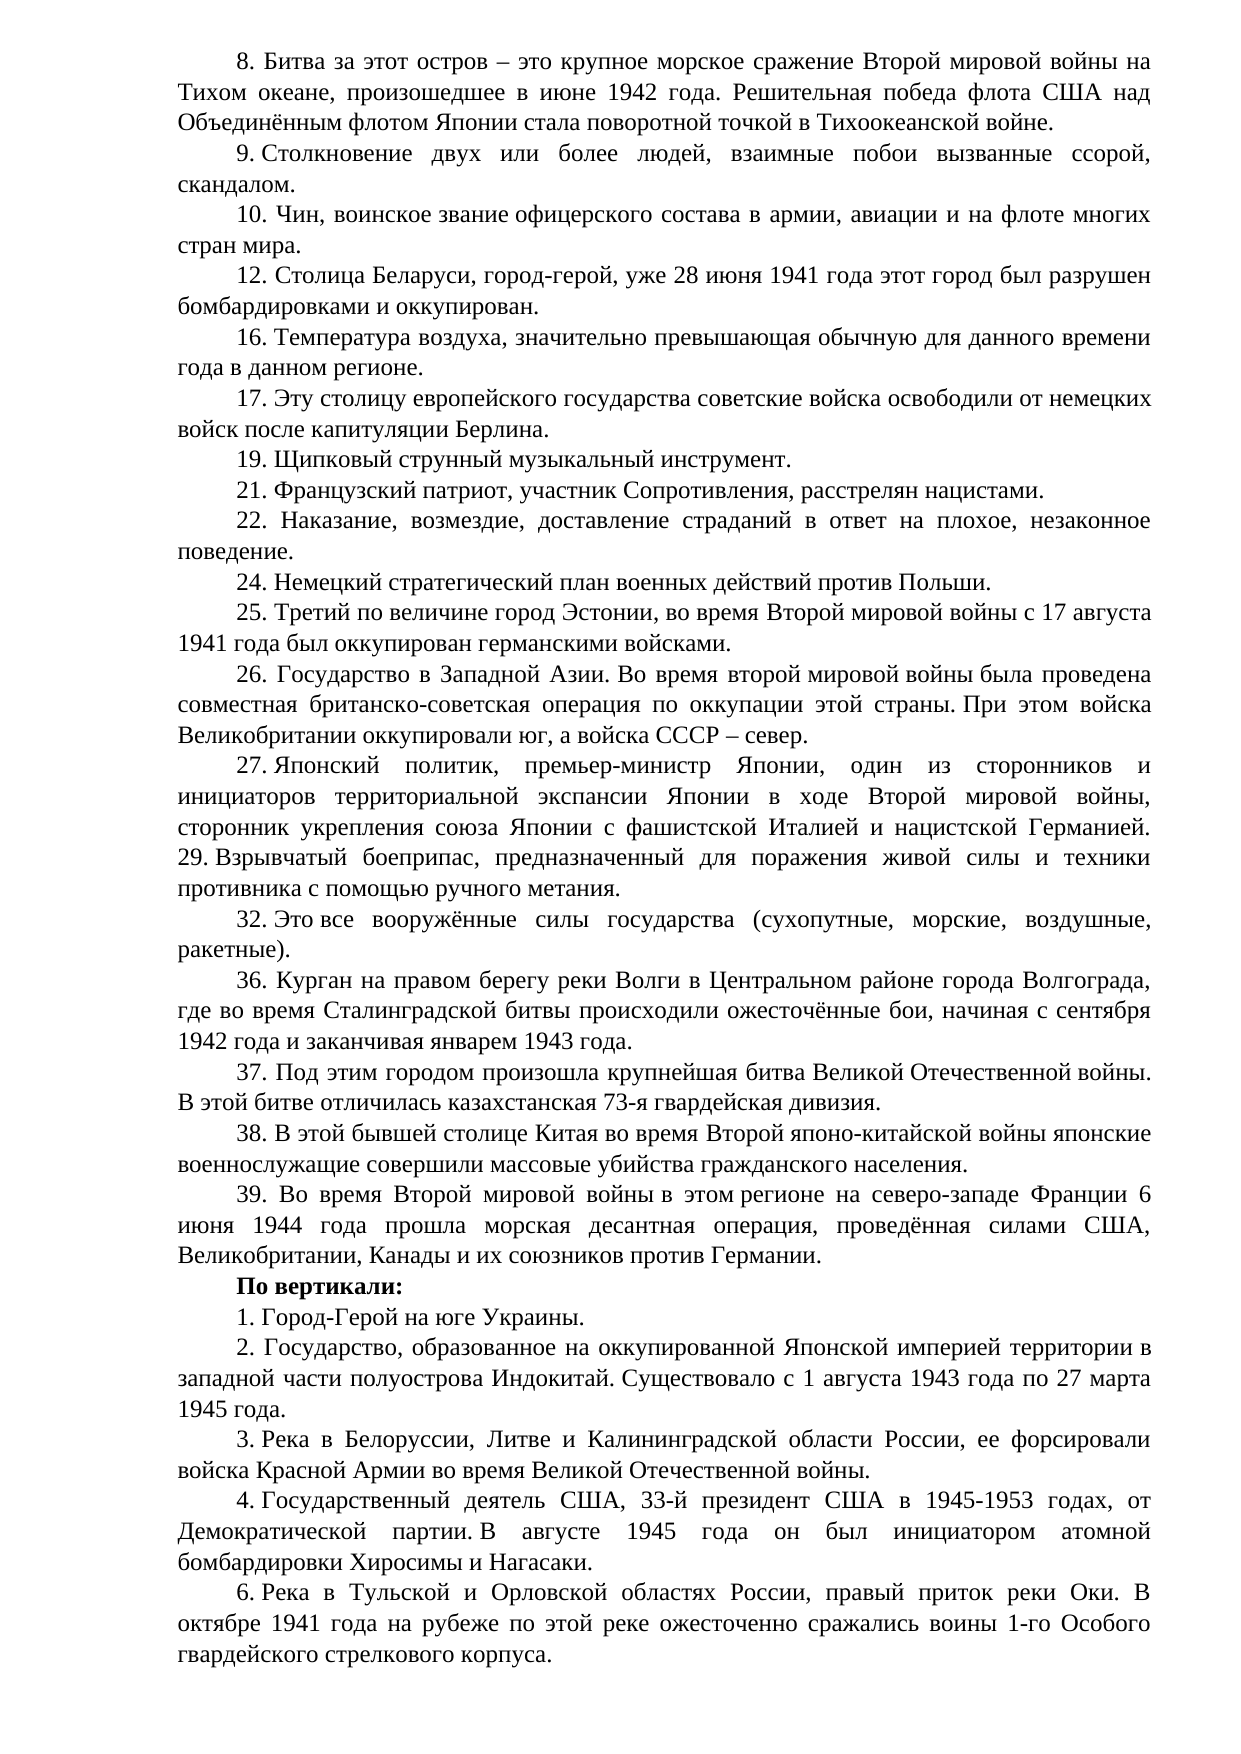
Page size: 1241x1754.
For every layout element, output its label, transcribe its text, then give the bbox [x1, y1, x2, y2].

text 17. Эту столицу европейского государства советские войска освободили от немецких войск после капитуляции Берлина. [177, 381, 1152, 442]
text 38. В этой бывшей столице Китая во время Второй японо-китайской войны японские военнослужащие совершили массовые убийства гражданского населения. [177, 1116, 1152, 1177]
text 26. Государство в Западной Азии. Во время второй мировой войны была проведена совместная британско-советская операция по оккупации этой страны. При этом войска Великобритании оккупировали юг, а войска СССР – север. [177, 657, 1152, 749]
text 4. Государственный деятель США, 33-й президент США в 1945-1953 годах, от Демократической партии. В августе 1945 года он был инициатором атомной бомбардировки Хиросимы и Нагасаки. [177, 1484, 1152, 1576]
text 16. Температура воздуха, значительно превышающая обычную для данного времени года в данном регионе. [177, 320, 1152, 381]
text 19. Щипковый струнный музыкальный инструмент. [177, 442, 1152, 473]
text 10. Чин, воинское звание офицерского состава в армии, авиации и на флоте многих стран мира. [177, 197, 1152, 259]
text 27. Японский политик, премьер-министр Японии, один из сторонников и инициаторов территориальной экспансии Японии в ходе Второй мировой войны, сторонник укрепления союза Японии с фашистской Италией и нацистской Германией. 29. Взрывчатый боеприпас, предназначенный для поражения живой силы и техники противника с помощью ручного метания. [177, 749, 1152, 902]
text 1. Город-Герой на юге Украины. [177, 1300, 1152, 1331]
text 2. Государство, образованное на оккупированной Японской империей территории в западной части полуострова Индокитай. Существовало с 1 августа 1943 года по 27 марта 1945 года. [177, 1331, 1152, 1422]
text 25. Третий по величине город Эстонии, во время Второй мировой войны с 17 августа 1941 года был оккупирован германскими войсками. [177, 596, 1152, 657]
text 39. Во время Второй мировой войны в этом регионе на северо-западе Франции 6 июня 1944 года прошла морская десантная операция, проведённая силами США, Великобритании, Канады и их союзников против Германии. [177, 1177, 1152, 1269]
text 21. Французский патриот, участник Сопротивления, расстрелян нацистами. [177, 473, 1152, 504]
text 9. Столкновение двух или более людей, взаимные побои вызванные ссорой, скандалом. [177, 136, 1152, 197]
text 6. Река в Тульской и Орловской областях России, правый приток реки Оки. В октябре 1941 года на рубеже по этой реке ожесточенно сражались воины 1-го Особого гвардейского стрелкового корпуса. [177, 1576, 1152, 1667]
text 36. Курган на правом берегу реки Волги в Центральном районе города Волгограда, где во время Сталинградской битвы происходили ожесточённые бои, начиная с сентября 1942 года и заканчивая январем 1943 года. [177, 963, 1152, 1055]
text 8. Битва за этот остров – это крупное морское сражение Второй мировой войны на Тихом океане, произошедшее в июне 1942 года. Решительная победа флота США над Объединённым флотом Японии стала поворотной точкой в Тихоокеанской войне. [177, 44, 1152, 136]
text 12. Столица Беларуси, город-герой, уже 28 июня 1941 года этот город был разрушен бомбардировками и оккупирован. [177, 259, 1152, 320]
text По вертикали: [177, 1269, 1152, 1300]
text 3. Река в Белоруссии, Литве и Калининградской области России, ее форсировали войска Красной Армии во время Великой Отечественной войны. [177, 1422, 1152, 1484]
text 37. Под этим городом произошла крупнейшая битва Великой Отечественной войны. В этой битве отличилась казахстанская 73-я гвардейская дивизия. [177, 1055, 1152, 1116]
text 24. Немецкий стратегический план военных действий против Польши. [177, 565, 1152, 596]
text 32. Это все вооружённые силы государства (сухопутные, морские, воздушные, ракетные). [177, 902, 1152, 963]
text 22. Наказание, возмездие, доставление страданий в ответ на плохое, незаконное поведение. [177, 504, 1152, 565]
